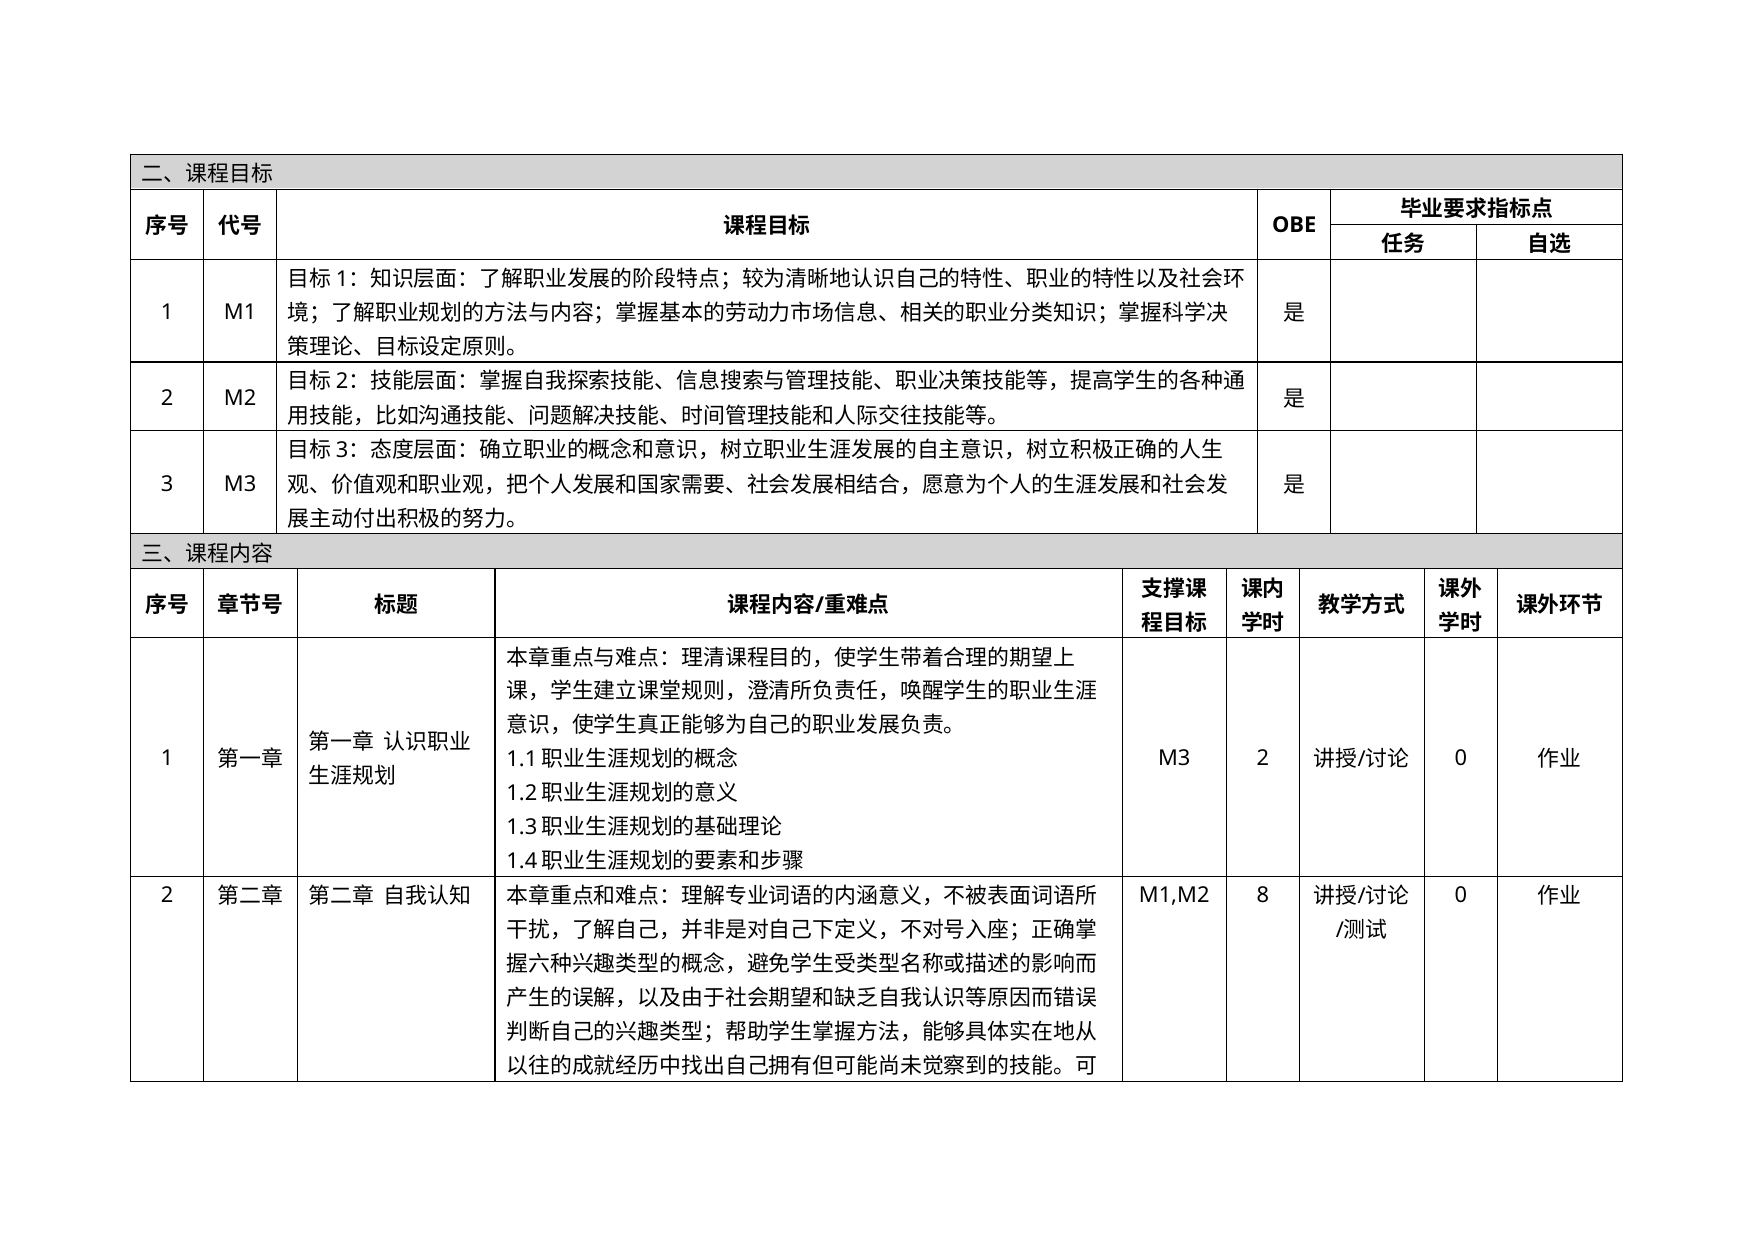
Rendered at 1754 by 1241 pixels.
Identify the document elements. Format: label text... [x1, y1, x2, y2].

table_cell M3 [1123, 638, 1226, 876]
table_cell 2 [131, 877, 203, 1081]
table_cell 本章重点与难点：理清课程目的，使学生带着合理的期望上课，学生建立课堂规则，澄清所负责任，唤醒学生的职业生涯意识，使学生真正能够为自己的职业发展负责。 1.1职业生涯规划的概念 1.2职业生涯规划的意义 1.3职业生涯规划的基础理论 1.4职业生涯规划的要素和步骤 [496, 638, 1122, 876]
table_cell M1 [204, 260, 276, 361]
table_cell 自选 [1477, 225, 1622, 258]
table_cell 是 [1258, 260, 1330, 361]
table_cell [1331, 363, 1476, 430]
table_cell [1477, 431, 1622, 533]
table_cell 任务 [1331, 225, 1476, 258]
table_cell 课外环节 [1498, 569, 1622, 637]
table_cell [1477, 363, 1622, 430]
table_cell 作业 [1498, 638, 1622, 876]
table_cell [496, 877, 1122, 1081]
table_cell [1477, 260, 1622, 361]
table_cell [1331, 431, 1476, 533]
table_cell 作业 [1498, 877, 1622, 1081]
table_cell 第一章 [204, 638, 297, 876]
table_cell 序号 [131, 190, 203, 258]
table_cell 0 [1425, 877, 1497, 1081]
table_cell 3 [131, 431, 203, 533]
table_cell 8 [1227, 877, 1299, 1081]
table_cell 课程内容/重难点 [496, 569, 1122, 637]
table_cell 是 [1258, 431, 1330, 533]
table_cell 第二章 自我认知 [298, 877, 494, 1081]
table_cell 2 [1227, 638, 1299, 876]
table_cell 课内学时 [1227, 569, 1299, 637]
table_cell 2 [131, 363, 203, 430]
table_cell 三、课程内容 [131, 534, 1622, 568]
table_cell 课外学时 [1425, 569, 1497, 637]
table_cell 第二章 [204, 877, 297, 1081]
table_cell 目标2：技能层面：掌握自我探索技能、信息搜索与管理技能、职业决策技能等，提高学生的各种通用技能，比如沟通技能、问题解决技能、时间管理技能和人际交往技能等。 [277, 363, 1257, 430]
table_cell 1 [131, 638, 203, 876]
table_cell 目标1：知识层面：了解职业发展的阶段特点；较为清晰地认识自己的特性、职业的特性以及社会环境；了解职业规划的方法与内容；掌握基本的劳动力市场信息、相关的职业分类知识；掌握科学决策理论、目标设定原则。 [277, 260, 1257, 361]
table_cell 标题 [298, 569, 494, 637]
table_cell M2 [204, 363, 276, 430]
table_cell OBE [1258, 190, 1330, 258]
table_cell M3 [204, 431, 276, 533]
table_cell 第一章 认识职业生涯规划 [298, 638, 494, 876]
table_cell 课程目标 [277, 190, 1257, 258]
table_cell 教学方式 [1300, 569, 1424, 637]
table_cell 是 [1258, 363, 1330, 430]
table_cell 序号 [131, 569, 203, 637]
table_cell 目标3：态度层面：确立职业的概念和意识，树立职业生涯发展的自主意识，树立积极正确的人生观、价值观和职业观，把个人发展和国家需要、社会发展相结合，愿意为个人的生涯发展和社会发展主动付出积极的努力。 [277, 431, 1257, 533]
table_cell 支撑课程目标 [1123, 569, 1226, 637]
table_cell 毕业要求指标点 [1331, 190, 1622, 223]
table_cell [1331, 260, 1476, 361]
table_cell 二、课程目标 [131, 155, 1622, 188]
table_cell 代号 [204, 190, 276, 258]
table_cell M1,M2 [1123, 877, 1226, 1081]
table_cell 1 [131, 260, 203, 361]
table_cell 0 [1425, 638, 1497, 876]
table_cell 讲授/讨论/测试 [1300, 877, 1424, 1081]
table_cell 章节号 [204, 569, 297, 637]
table_cell 讲授/讨论 [1300, 638, 1424, 876]
